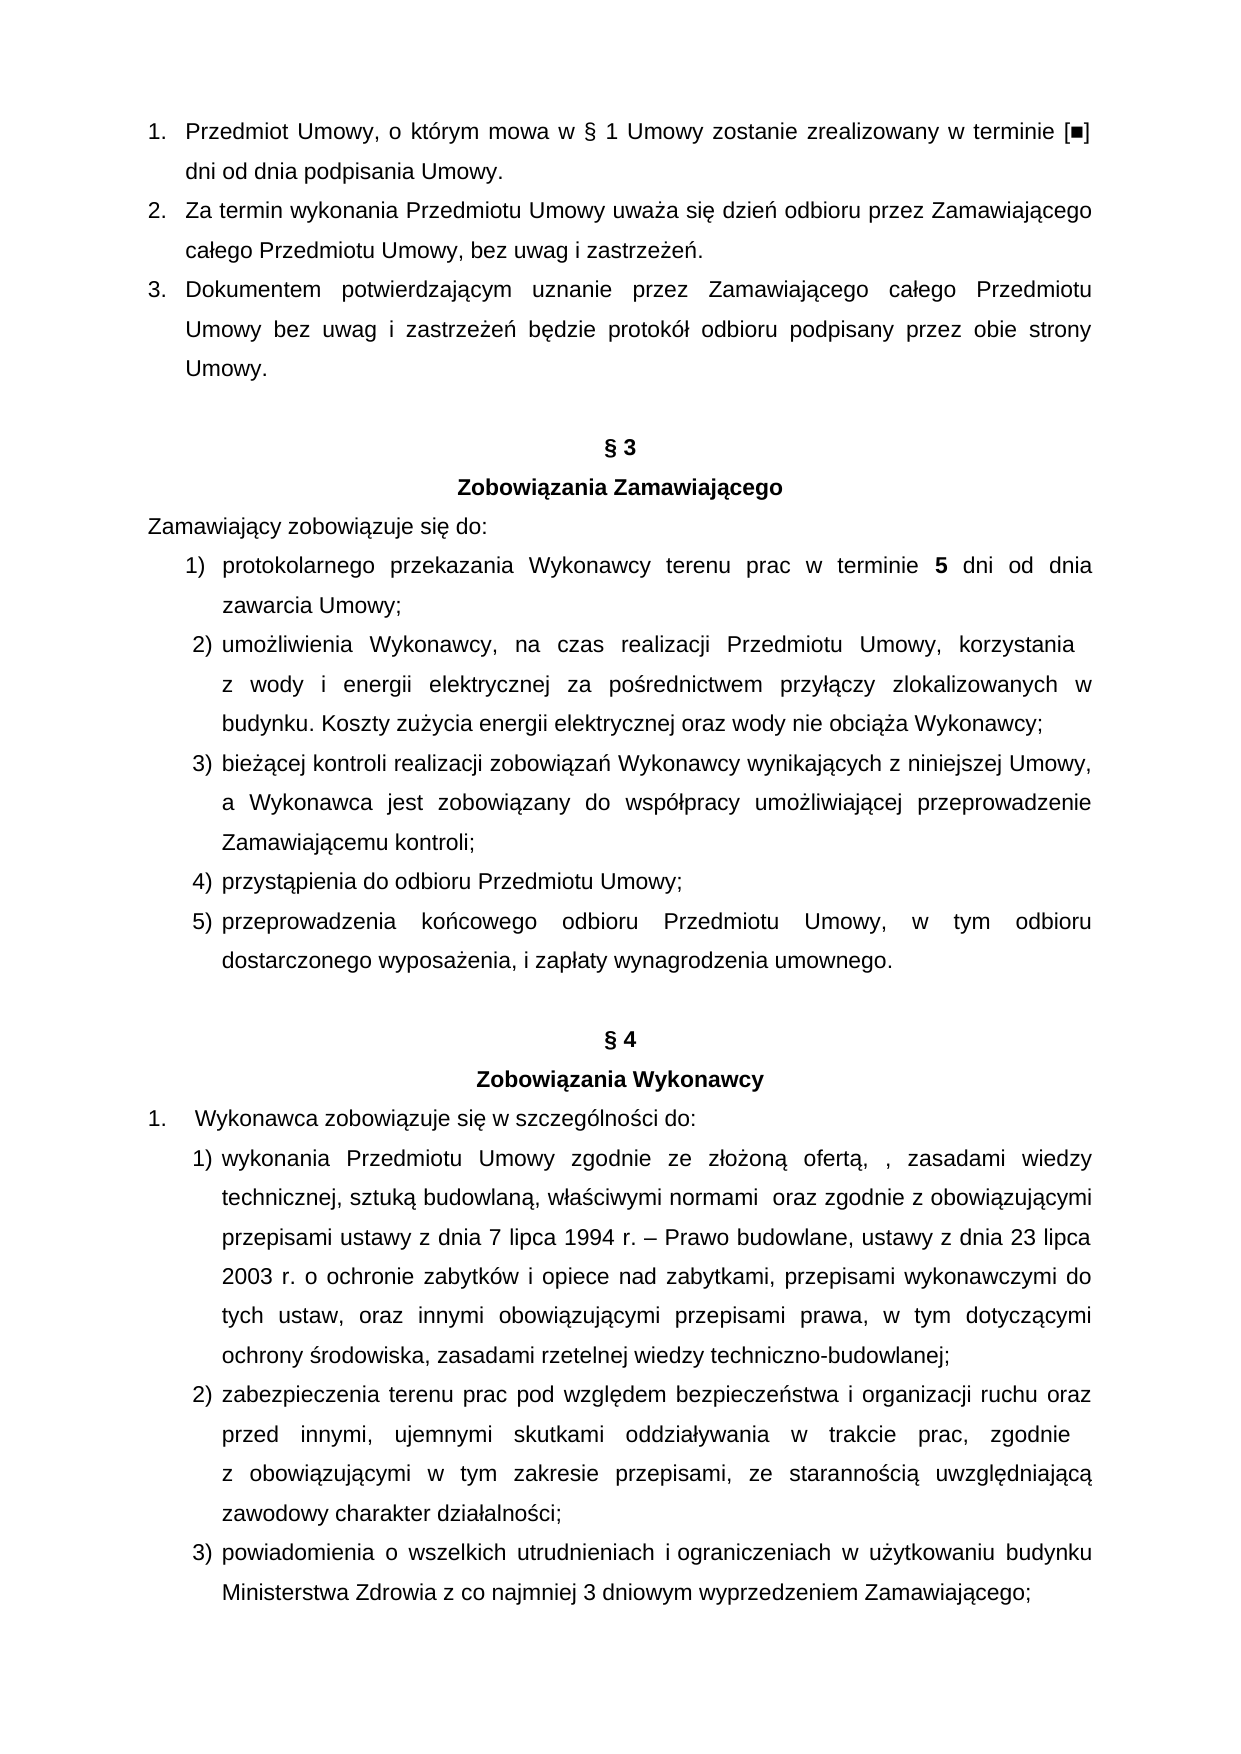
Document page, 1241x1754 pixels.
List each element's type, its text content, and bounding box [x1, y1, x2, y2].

text § 4 [148, 1026, 1092, 1052]
text Zamawiający zobowiązuje się do: [148, 513, 1092, 539]
list zabezpieczenia terenu prac pod względem bezpieczeństwa i organizacji ruchu oraz przed innymi, ujemnymi skutkami oddziaływania w trakcie prac, zgodnie z obowiązującymi w tym zakresie przepisami, ze starannością uwzględniającą zawodowy charakter działalności; [192, 1381, 1092, 1526]
list przeprowadzenia końcowego odbioru Przedmiotu Umowy, w tym odbioru dostarczonego wyposażenia, i zapłaty wynagrodzenia umownego. [192, 908, 1092, 973]
list Dokumentem potwierdzającym uznanie przez Zamawiającego całego Przedmiotu Umowy bez uwag i zastrzeżeń będzie protokół odbioru podpisany przez obie strony Umowy. [148, 276, 1092, 381]
list Za termin wykonania Przedmiotu Umowy uważa się dzień odbioru przez Zamawiającego całego Przedmiotu Umowy, bez uwag i zastrzeżeń. [148, 197, 1092, 263]
list powiadomienia o wszelkich utrudnieniach i ograniczeniach w użytkowaniu budynku Ministerstwa Zdrowia z co najmniej 3 dniowym wyprzedzeniem Zamawiającego; [192, 1539, 1092, 1605]
text 1. Wykonawca zobowiązuje się w szczególności do: [148, 1105, 1092, 1131]
list bieżącej kontroli realizacji zobowiązań Wykonawcy wynikających z niniejszej Umowy, a Wykonawca jest zobowiązany do współpracy umożliwiającej przeprowadzenie Zamawiającemu kontroli; [192, 750, 1092, 855]
text Zobowiązania Wykonawcy [148, 1066, 1092, 1092]
list Przedmiot Umowy, o którym mowa w § 1 Umowy zostanie zrealizowany w terminie [■] dni od dnia podpisania Umowy. [148, 118, 1092, 184]
list przystąpienia do odbioru Przedmiotu Umowy; [192, 868, 1092, 894]
list umożliwienia Wykonawcy, na czas realizacji Przedmiotu Umowy, korzystania z wody i energii elektrycznej za pośrednictwem przyłączy zlokalizowanych w budynku. Koszty zużycia energii elektrycznej oraz wody nie obciąża Wykonawcy; [192, 631, 1092, 737]
list protokolarnego przekazania Wykonawcy terenu prac w terminie 5 dni od dnia zawarcia Umowy; [185, 552, 1092, 618]
text § 3 [148, 434, 1092, 460]
text Zobowiązania Zamawiającego [148, 473, 1092, 500]
list wykonania Przedmiotu Umowy zgodnie ze złożoną ofertą, , zasadami wiedzy technicznej, sztuką budowlaną, właściwymi normami oraz zgodnie z obowiązującymi przepisami ustawy z dnia 7 lipca 1994 r. – Prawo budowlane, ustawy z dnia 23 lipca 2003 r. o ochronie zabytków i opiece nad zabytkami, przepisami wykonawczymi do tych ustaw, oraz innymi obowiązującymi przepisami prawa, w tym dotyczącymi ochrony środowiska, zasadami rzetelnej wiedzy techniczno-budowlanej; [192, 1144, 1092, 1368]
